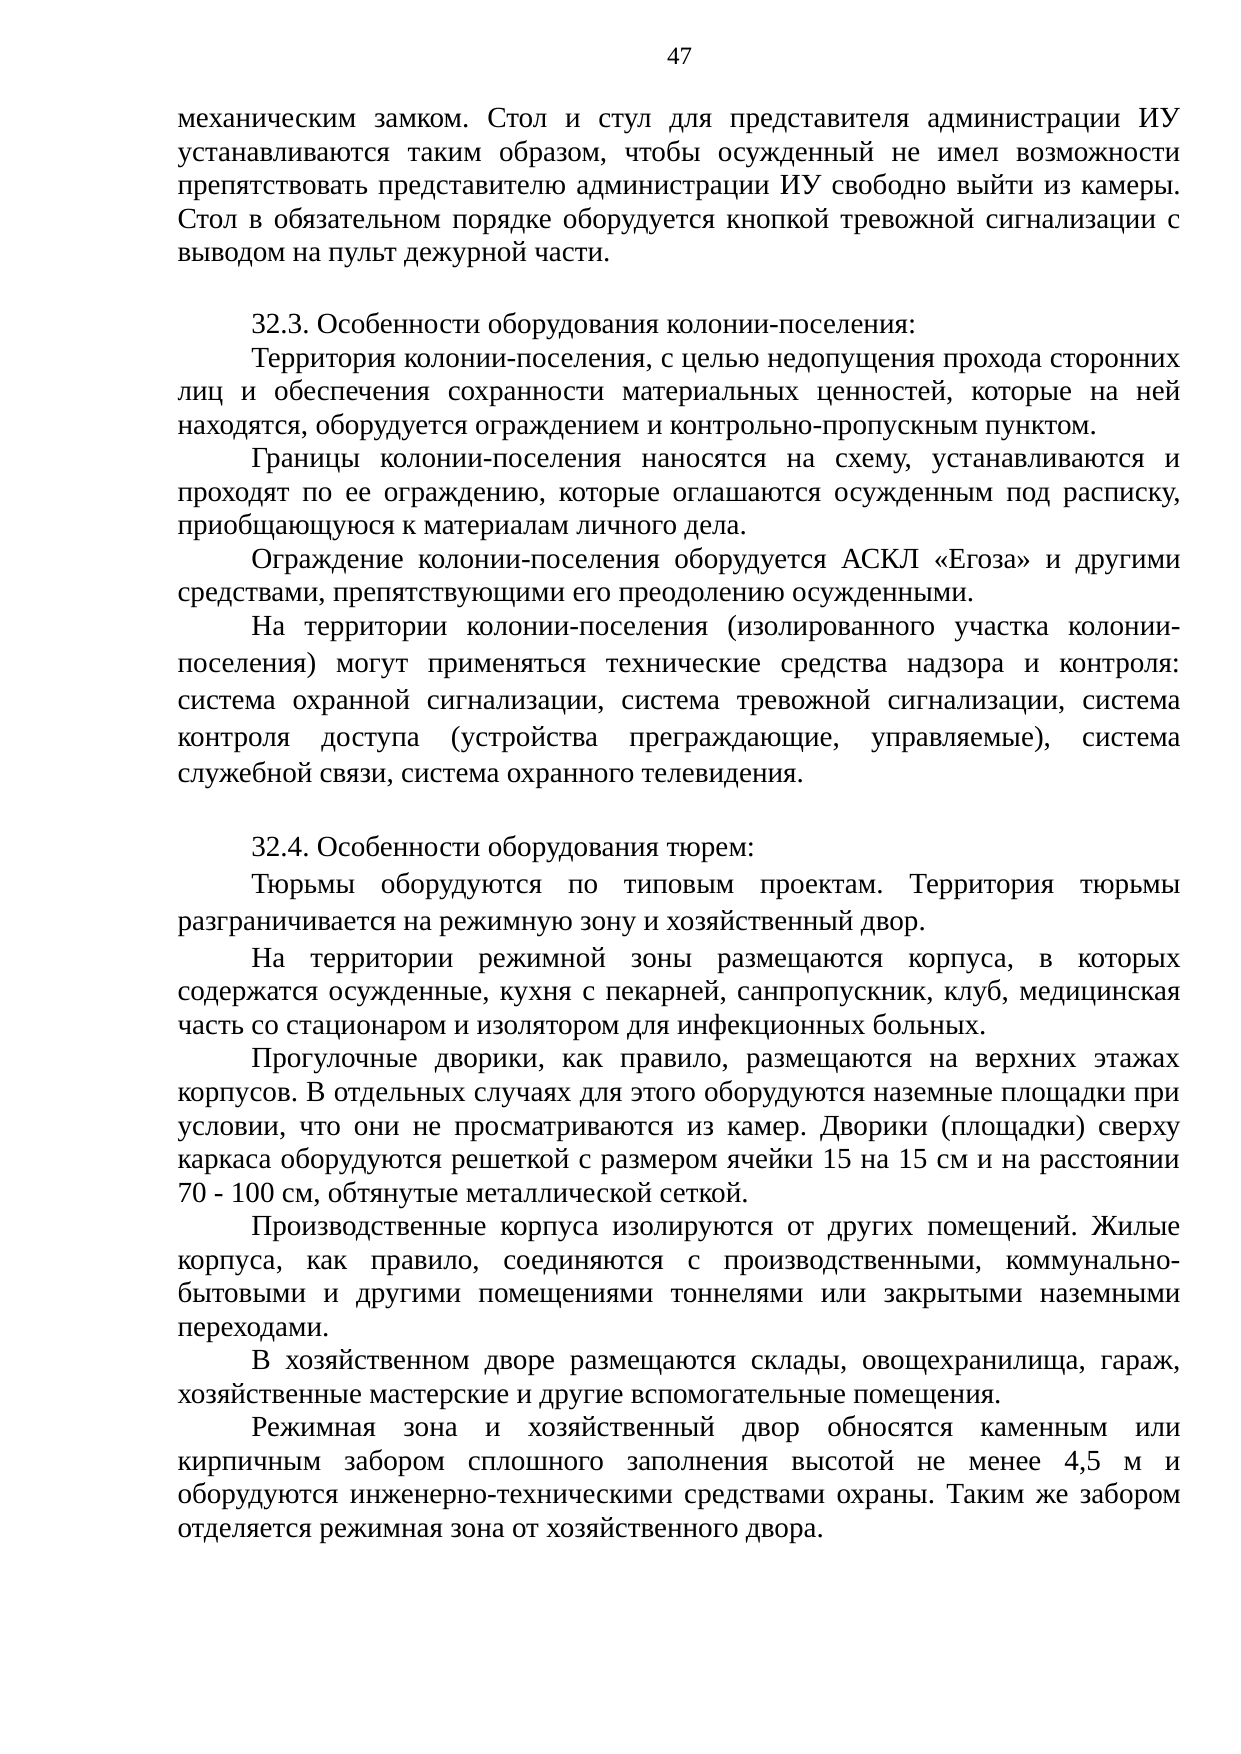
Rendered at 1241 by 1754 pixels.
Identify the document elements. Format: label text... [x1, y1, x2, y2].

text Границы колонии-поселения наносятся на схему, устанавливаются и проходят по ее ограждению, которые оглашаются осужденным под расписку, приобщающуюся к материалам личного дела. [177, 440, 1181, 541]
text Территория колонии-поселения, с целью недопущения прохода сторонних лиц и обеспечения сохранности материальных ценностей, которые на ней находятся, оборудуется ограждением и контрольно-пропускным пунктом. [177, 340, 1181, 440]
text Прогулочные дворики, как правило, размещаются на верхних этажах корпусов. В отдельных случаях для этого оборудуются наземные площадки при условии, что они не просматриваются из камер. Дворики (площадки) сверху каркаса оборудуются решеткой с размером ячейки 15 на 15 см и на расстоянии 70 - 100 см, обтянутые металлической сеткой. [177, 1041, 1181, 1208]
text 32.4. Особенности оборудования тюрем: [177, 829, 1181, 863]
text В хозяйственном дворе размещаются склады, овощехранилища, гараж, хозяйственные мастерские и другие вспомогательные помещения. [177, 1342, 1181, 1409]
text На территории колонии-поселения (изолированного участка колонии-поселения) могут применяться технические средства надзора и контроля: система охранной сигнализации, система тревожной сигнализации, система контроля доступа (устройства преграждающие, управляемые), система служебной связи, система охранного телевидения. [177, 608, 1181, 789]
text Режимная зона и хозяйственный двор обносятся каменным или кирпичным забором сплошного заполнения высотой не менее 4,5 м и оборудуются инженерно-техническими средствами охраны. Таким же забором отделяется режимная зона от хозяйственного двора. [177, 1409, 1181, 1544]
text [177, 100, 1181, 268]
text На территории режимной зоны размещаются корпуса, в которых содержатся осужденные, кухня с пекарней, санпропускник, клуб, медицинская часть со стационаром и изолятором для инфекционных больных. [177, 940, 1181, 1041]
text Тюрьмы оборудуются по типовым проектам. Территория тюрьмы разграничивается на режимную зону и хозяйственный двор. [177, 866, 1181, 937]
text Производственные корпуса изолируются от других помещений. Жилые корпуса, как правило, соединяются с производственными, коммунально-бытовыми и другими помещениями тоннелями или закрытыми наземными переходами. [177, 1208, 1181, 1342]
text 32.3. Особенности оборудования колонии-поселения: [177, 306, 1181, 340]
text Ограждение колонии-поселения оборудуется АСКЛ «Егоза» и другими средствами, препятствующими его преодолению осужденными. [177, 541, 1181, 608]
